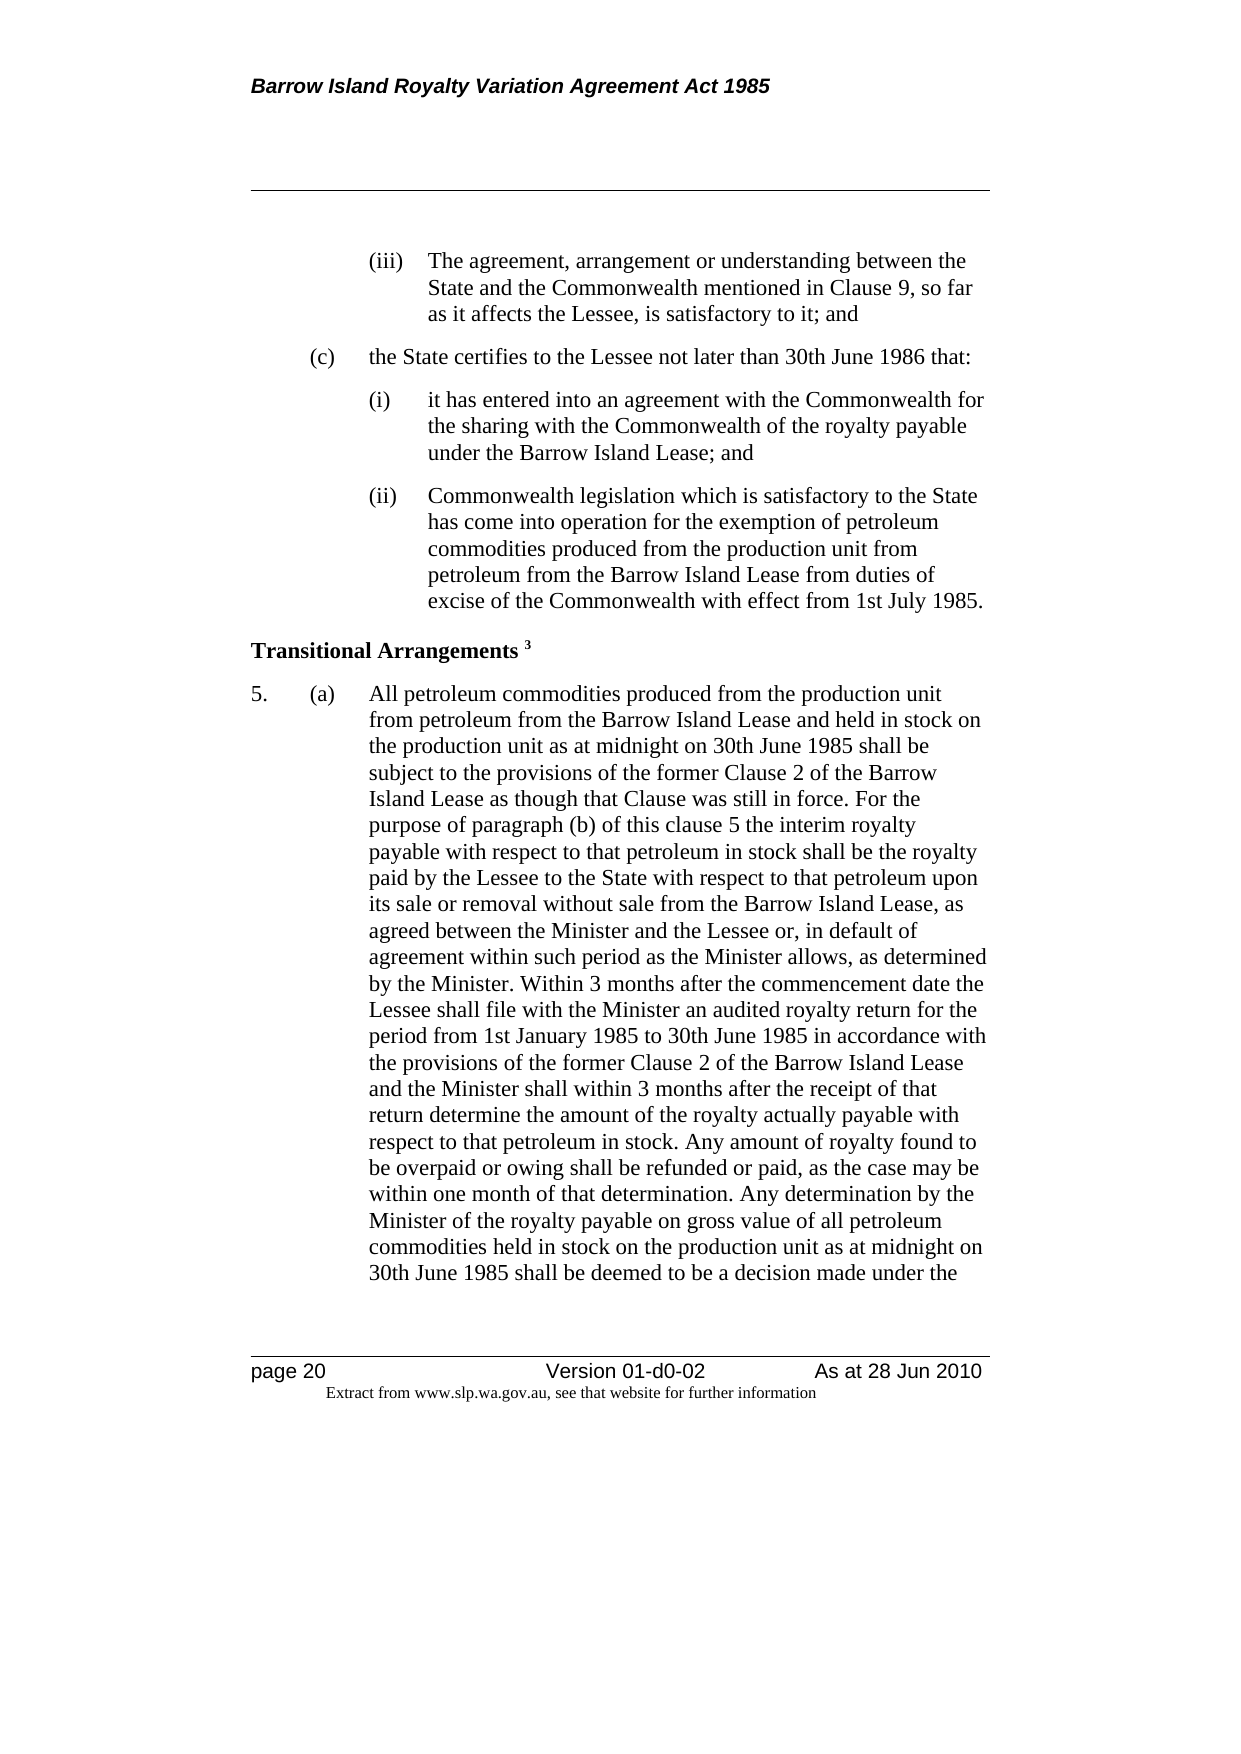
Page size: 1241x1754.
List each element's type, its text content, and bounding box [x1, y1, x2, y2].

text (ii) Commonwealth legislation which is satisfactory to the State has come into operation for the exemption of petroleum commodities produced from the production unit from petroleum from the Barrow Island Lease from duties of excise of the Commonwealth with effect from 1st July 1985. [251, 482, 990, 614]
text (c) the State certifies to the Lessee not later than 30th June 1986 that: [251, 343, 990, 369]
text Transitional Arrangements 3 [251, 637, 990, 663]
text (iii) The agreement, arrangement or understanding between the State and the Commonwealth mentioned in Clause 9, so far as it affects the Lessee, is satisfactory to it; and [251, 247, 990, 327]
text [251, 680, 990, 1286]
text (i) it has entered into an agreement with the Commonwealth for the sharing with the Commonwealth of the royalty payable under the Barrow Island Lease; and [251, 386, 990, 465]
